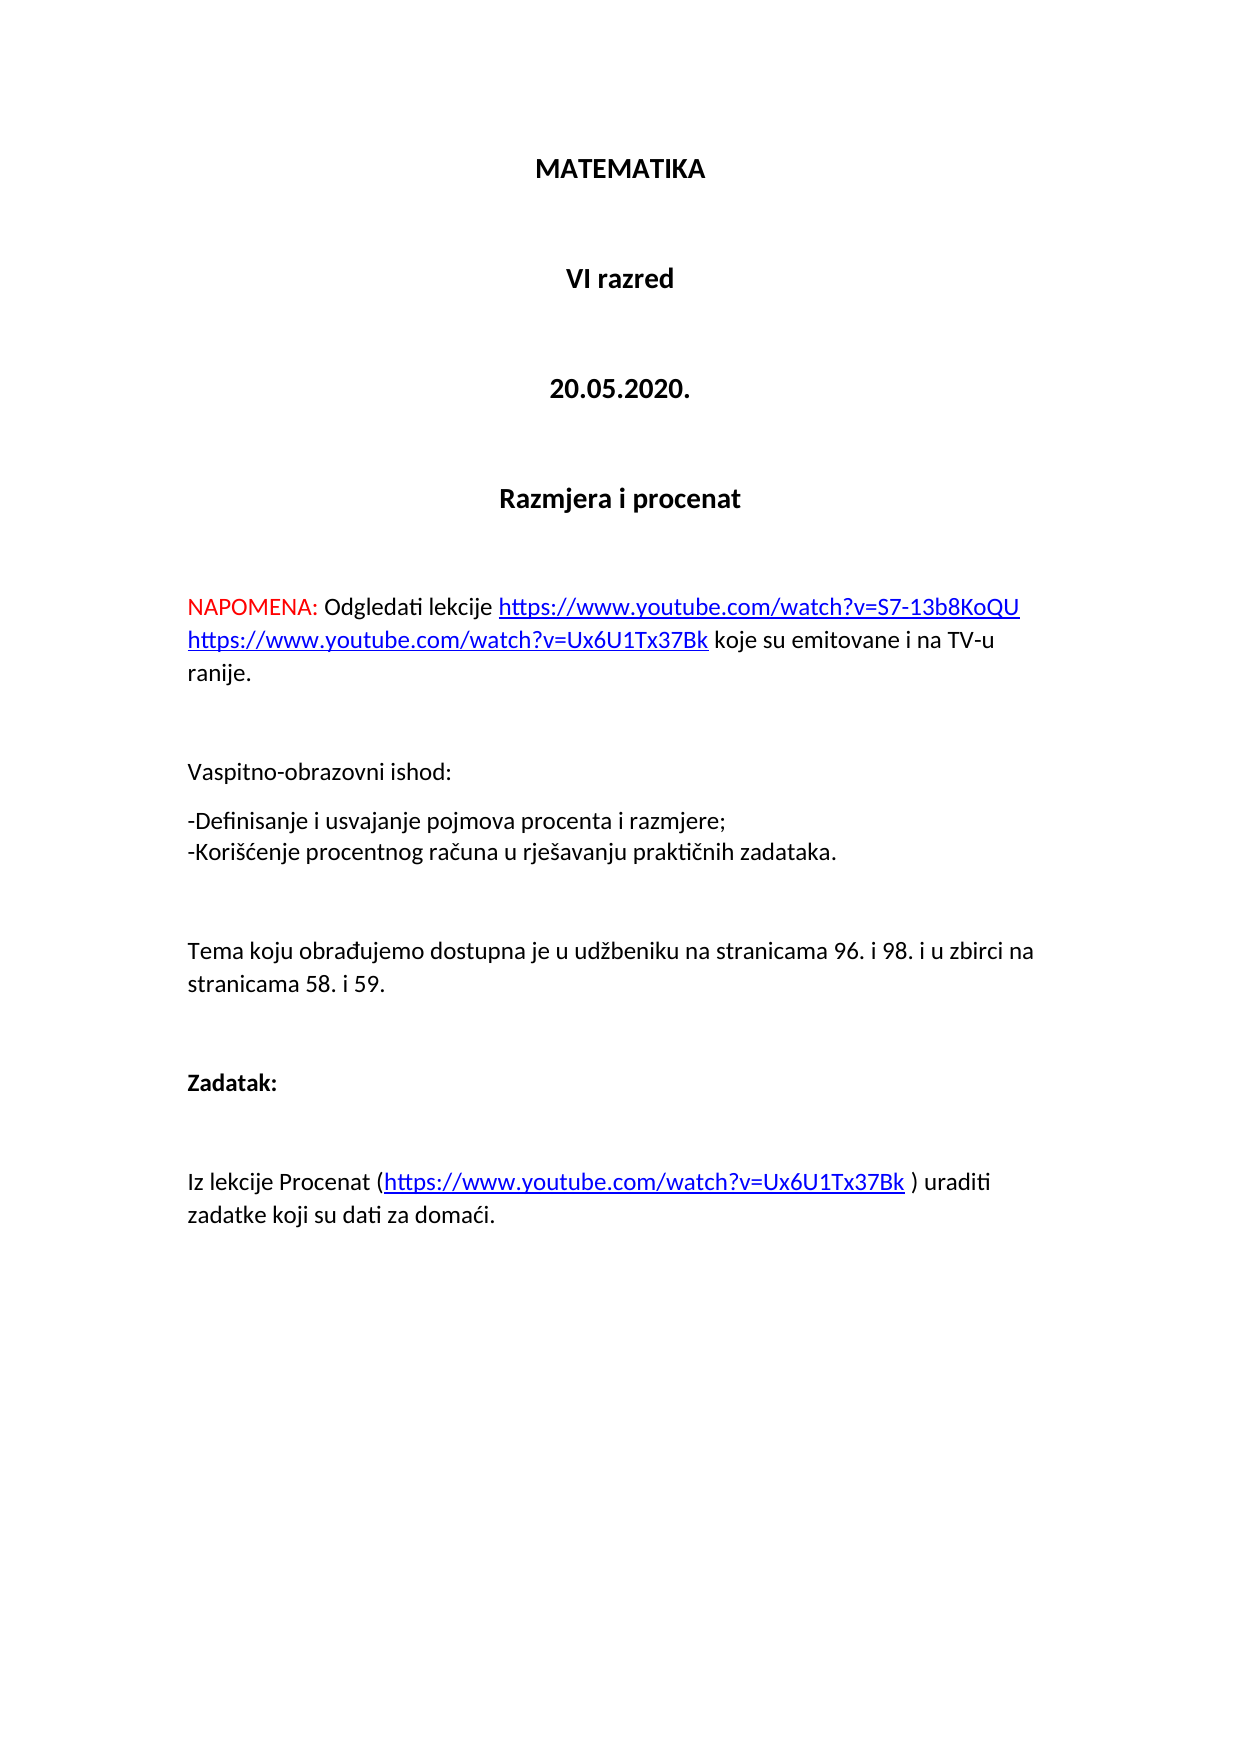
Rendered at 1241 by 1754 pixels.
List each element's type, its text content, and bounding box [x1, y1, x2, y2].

text -Definisanje i usvajanje pojmova procenta i razmjere; [187, 805, 1053, 836]
text Iz lekcije Procenat (https://www.youtube.com/watch?v=Ux6U1Tx37Bk ) uraditi zadatke koji su dati za domaći. [187, 1166, 1053, 1230]
text -Korišćenje procentnog računa u rješavanju praktičnih zadataka. [187, 836, 1053, 866]
text Tema koju obrađujemo dostupna je u udžbeniku na stranicama 96. i 98. i u zbirci na stranicama 58. i 59. [187, 935, 1053, 998]
text VI razred [187, 260, 1053, 296]
text MATEMATIKA [187, 150, 1053, 186]
text NAPOMENA: Odgledati lekcije https://www.youtube.com/watch?v=S7-13b8KoQU https://www.youtube.com/watch?v=Ux6U1Tx37Bk koje su emitovane i na TV-u ranije. [187, 591, 1053, 687]
text Zadatak: [187, 1067, 1053, 1098]
text Vaspitno-obrazovni ishod: [187, 756, 1053, 786]
text 20.05.2020. [187, 370, 1053, 406]
text Razmjera i procenat [187, 481, 1053, 516]
